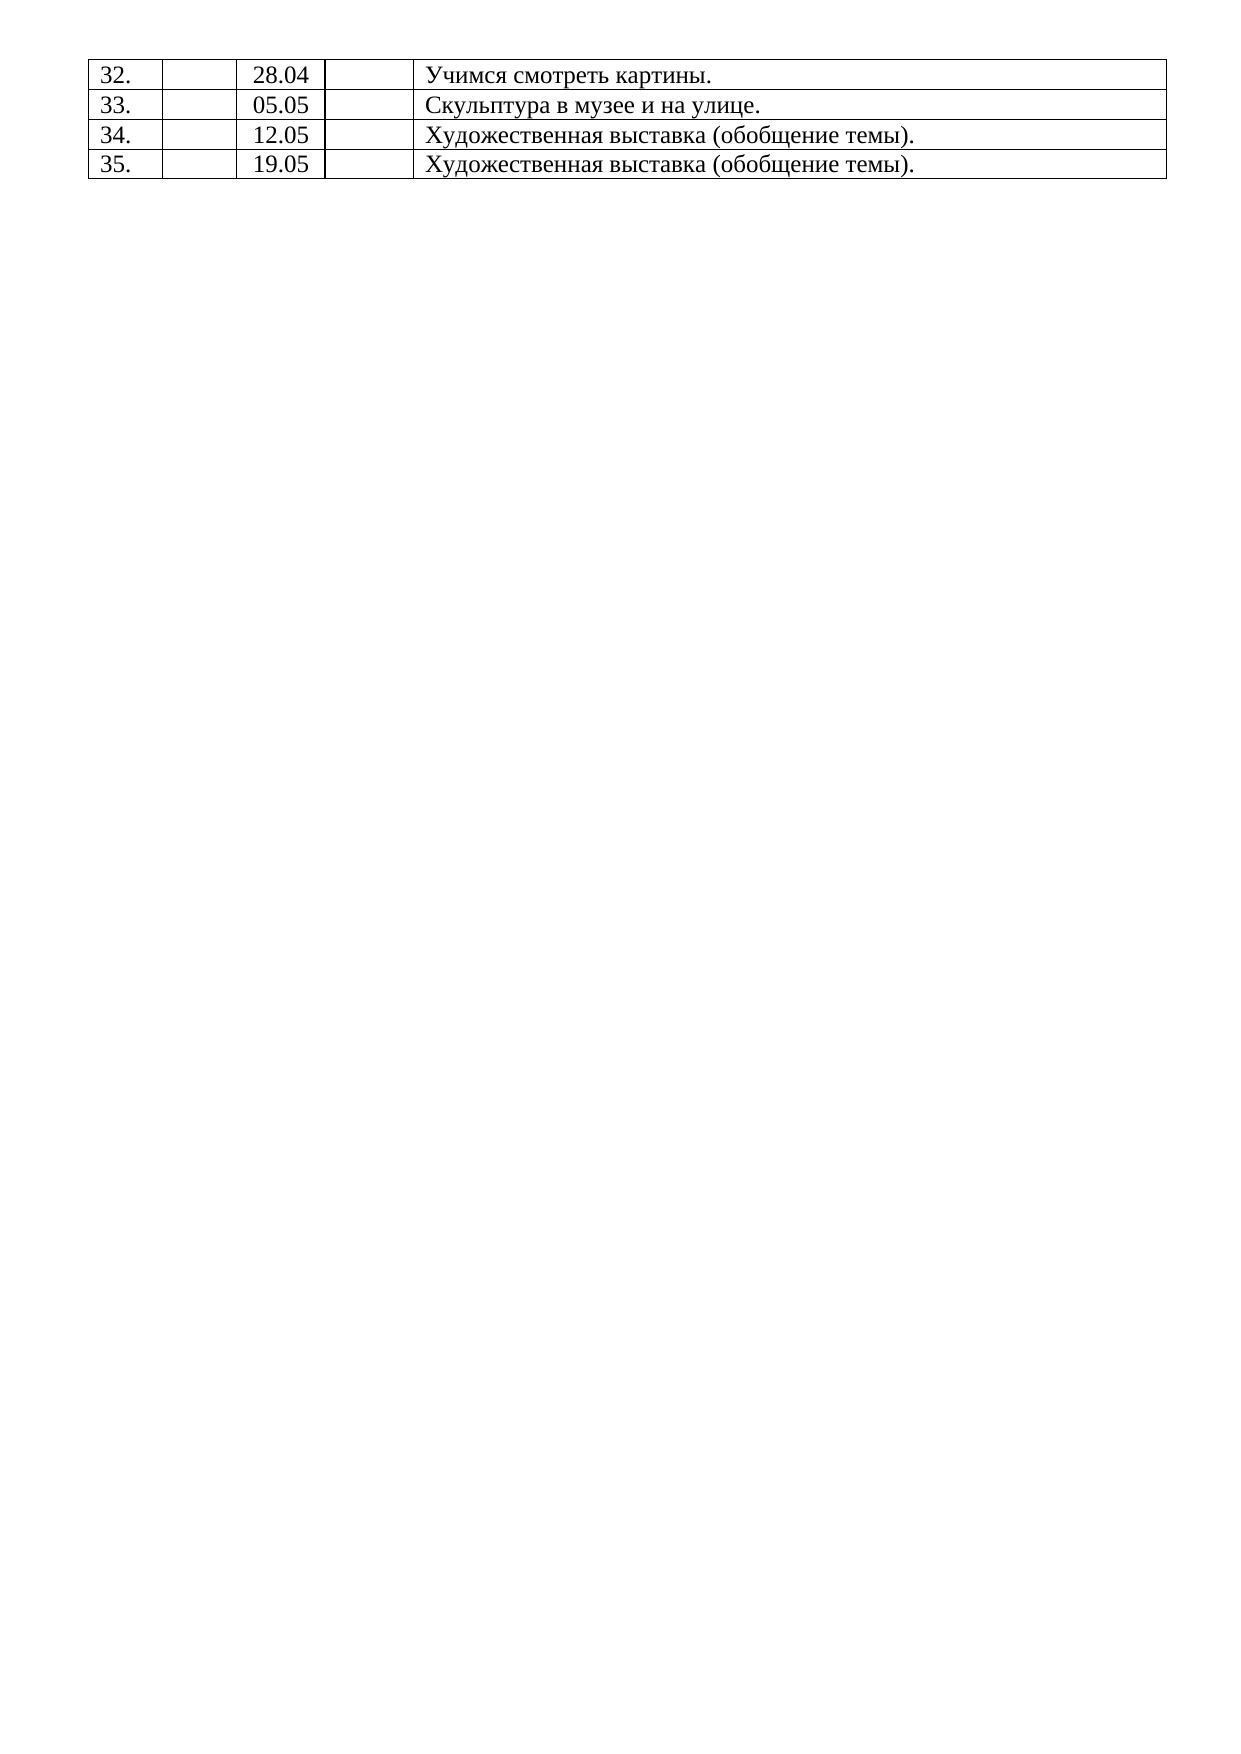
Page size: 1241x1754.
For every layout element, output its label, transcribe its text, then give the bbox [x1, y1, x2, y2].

table_cell [163, 90, 236, 119]
table_cell 28.04 [237, 60, 324, 89]
table_cell [163, 150, 236, 178]
table_cell [326, 90, 413, 119]
table_cell [163, 120, 236, 148]
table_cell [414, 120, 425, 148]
table_cell [326, 150, 413, 178]
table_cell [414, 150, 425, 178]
table_cell [163, 60, 236, 89]
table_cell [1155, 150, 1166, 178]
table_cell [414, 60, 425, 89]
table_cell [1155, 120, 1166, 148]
table_cell 32. [89, 60, 162, 89]
table_cell 05.05 [237, 90, 324, 119]
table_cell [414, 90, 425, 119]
table_cell 12.05 [237, 120, 324, 148]
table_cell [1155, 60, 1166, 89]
table_cell 19.05 [237, 150, 324, 178]
table_cell 35. [89, 150, 162, 178]
table_cell [326, 60, 413, 89]
table_cell 34. [89, 120, 162, 148]
table_cell [326, 120, 413, 148]
table_cell 33. [89, 90, 162, 119]
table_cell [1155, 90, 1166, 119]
